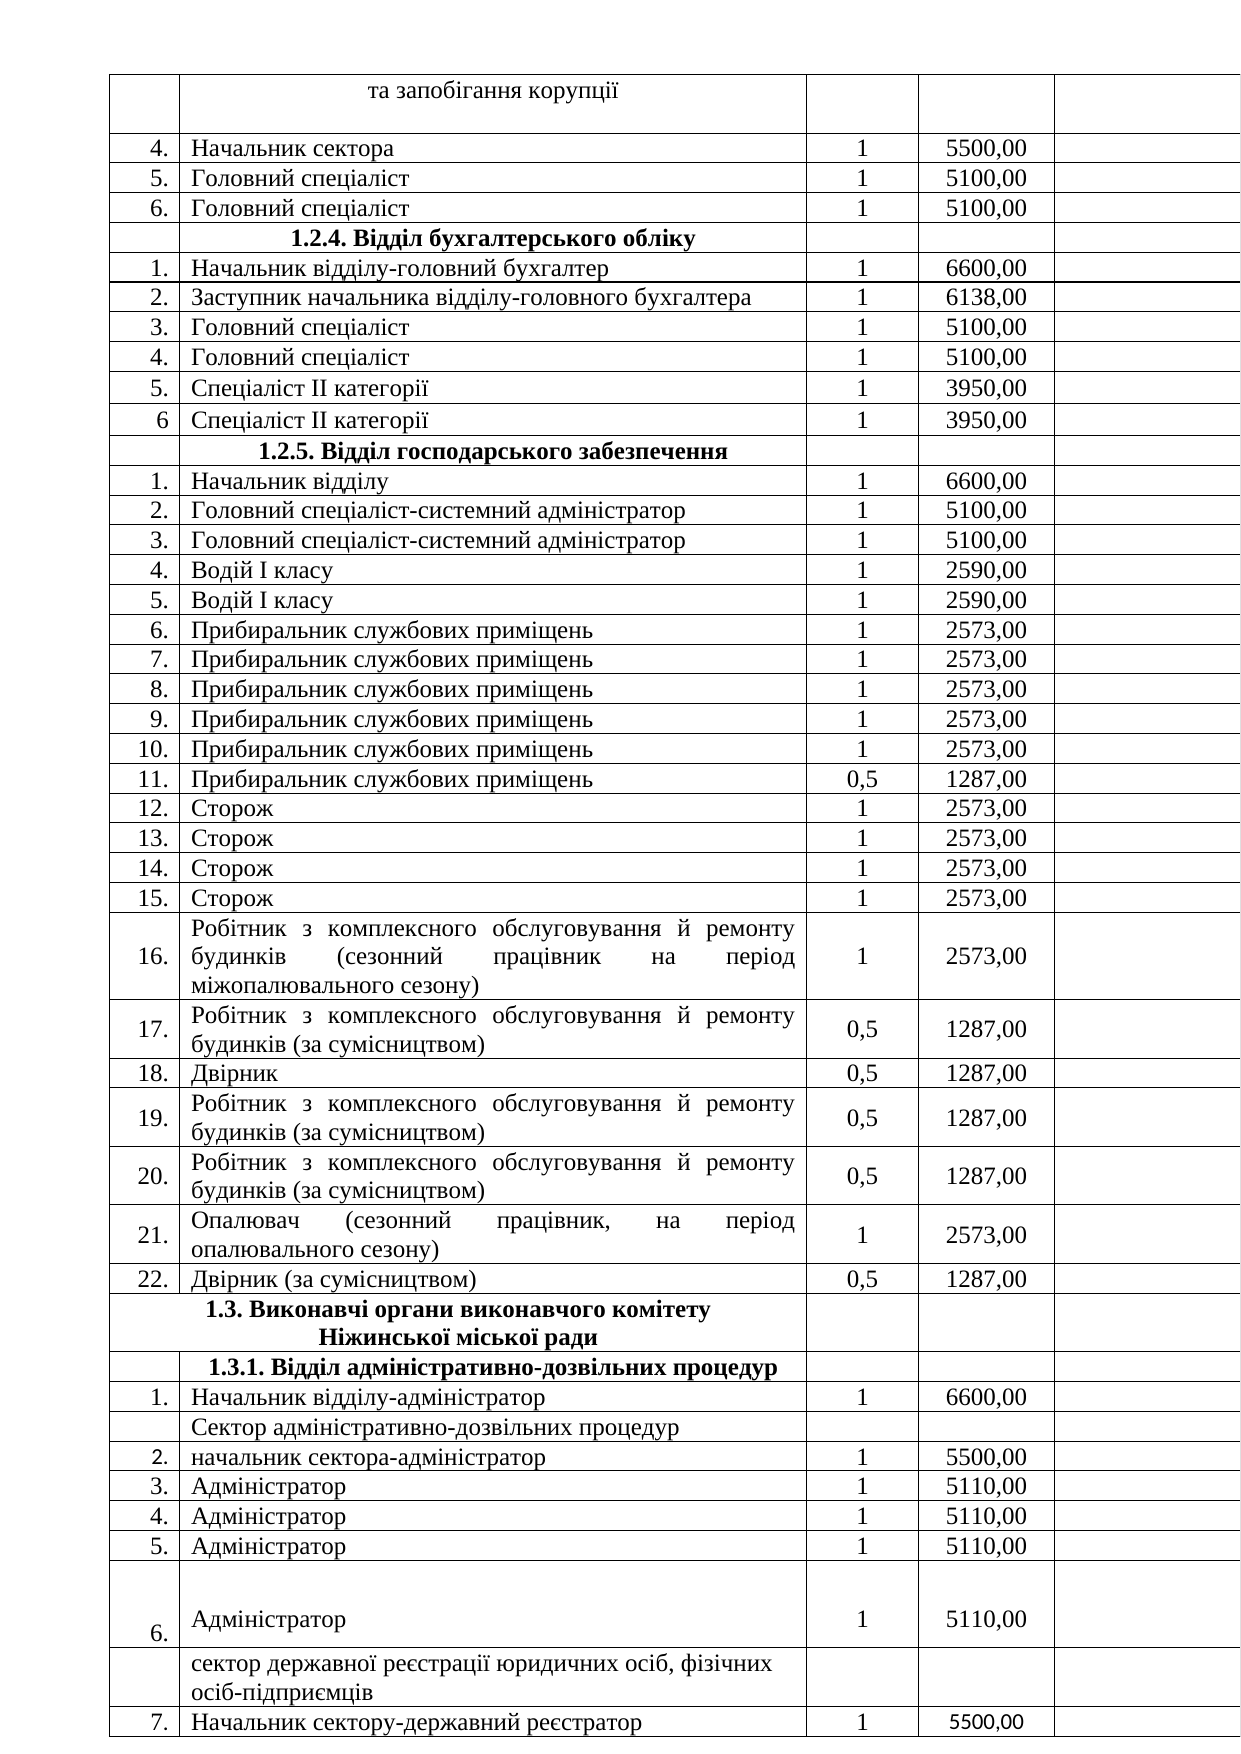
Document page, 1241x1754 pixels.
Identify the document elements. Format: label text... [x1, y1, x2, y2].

table_cell [1055, 1382, 1240, 1411]
table_cell 1 [807, 466, 918, 494]
table_cell [807, 1294, 918, 1351]
table_cell Адміністратор [180, 1471, 806, 1500]
table_cell 10. [110, 734, 179, 763]
table_cell 4. [110, 342, 179, 371]
table_cell 1 [807, 404, 918, 435]
table_cell 0,5 [807, 1264, 918, 1293]
table_cell 3950,00 [919, 404, 1054, 435]
table_cell 1 [807, 913, 918, 999]
table_cell Начальник сектору-державний реєстратор [180, 1707, 806, 1736]
table_cell 0,5 [807, 1147, 918, 1204]
table_cell Двірник (за сумісництвом) [180, 1264, 806, 1293]
table_cell 5. [110, 372, 179, 403]
table_cell 1 [807, 555, 918, 584]
table_cell [1055, 1561, 1240, 1647]
table_cell 5. [110, 1531, 179, 1560]
table_cell [110, 1412, 179, 1441]
table_cell 2. [110, 283, 179, 311]
table_cell Спеціаліст ІІ категорії [180, 404, 806, 435]
table_cell 6. [110, 193, 179, 222]
table_cell 5. [110, 163, 179, 192]
table_cell 0,5 [807, 1059, 918, 1087]
table_cell 16. [110, 913, 179, 999]
table_cell 1287,00 [919, 1088, 1054, 1146]
table_cell [1055, 75, 1240, 132]
table_cell [1055, 704, 1240, 733]
table_cell 6. [110, 615, 179, 643]
table_cell 5100,00 [919, 496, 1054, 524]
table_cell 5100,00 [919, 342, 1054, 371]
table_cell 7. [110, 1707, 179, 1736]
table_cell 1 [807, 615, 918, 643]
table_cell 1 [807, 1501, 918, 1530]
table_cell [1055, 372, 1240, 403]
table_cell 18. [110, 1059, 179, 1087]
table_cell 2573,00 [919, 853, 1054, 882]
table_cell [1055, 466, 1240, 494]
table_cell 1 [807, 704, 918, 733]
table_cell [1055, 734, 1240, 763]
table_cell 7. [110, 645, 179, 673]
table_cell Прибиральник службових приміщень [180, 734, 806, 763]
table_cell [1055, 1531, 1240, 1560]
table_cell [807, 436, 918, 465]
table_cell Сторож [180, 794, 806, 822]
table_cell [1055, 913, 1240, 999]
table_cell 1 [807, 283, 918, 311]
table_cell [1055, 764, 1240, 792]
table_cell Начальник відділу-адміністратор [180, 1382, 806, 1411]
table_cell 1. [110, 253, 179, 281]
table_cell 1 [807, 1561, 918, 1647]
table_cell Сектор адміністративно-дозвільних процедур [180, 1412, 806, 1441]
table_cell Адміністратор [180, 1501, 806, 1530]
table_cell 1 [807, 1531, 918, 1560]
table_cell 13. [110, 823, 179, 852]
table_cell [1055, 585, 1240, 614]
table_cell 2573,00 [919, 645, 1054, 673]
table_cell Робітник з комплексного обслуговування й ремонту будинків (за сумісництвом) [180, 1000, 806, 1057]
table_cell Начальник відділу-головний бухгалтер [180, 253, 806, 281]
table_cell 1 [807, 1205, 918, 1263]
table_cell [1055, 555, 1240, 584]
table_cell 2590,00 [919, 555, 1054, 584]
table_cell 0,5 [807, 764, 918, 792]
table_cell 4. [110, 555, 179, 584]
table_cell 5100,00 [919, 312, 1054, 341]
table_cell Двірник [180, 1059, 806, 1087]
table_cell [1055, 1648, 1240, 1706]
table_cell [1055, 1412, 1240, 1441]
table_cell [807, 75, 918, 132]
table_cell [1055, 794, 1240, 822]
table_cell 5100,00 [919, 163, 1054, 192]
table_cell Робітник з комплексного обслуговування й ремонту будинків (за сумісництвом) [180, 1088, 806, 1146]
table_cell 1. [110, 466, 179, 494]
table_cell 12. [110, 794, 179, 822]
table_cell 1 [807, 645, 918, 673]
table_cell сектор державної реєстрації юридичних осіб, фізічних осіб-підприємців [180, 1648, 806, 1706]
table_cell [1055, 223, 1240, 252]
table_cell 1 [807, 823, 918, 852]
table_cell [807, 1648, 918, 1706]
table_cell [807, 1352, 918, 1381]
table_cell 2573,00 [919, 883, 1054, 912]
table_cell 6138,00 [919, 283, 1054, 311]
table_cell [1055, 283, 1240, 311]
table_cell 1 [807, 163, 918, 192]
table_cell Начальник відділу [180, 466, 806, 494]
table_cell 2. [110, 496, 179, 524]
table_cell Водій І класу [180, 555, 806, 584]
table_cell [1055, 496, 1240, 524]
table_cell [1055, 1352, 1240, 1381]
table_cell [1055, 883, 1240, 912]
table_cell 19. [110, 1088, 179, 1146]
table_cell [1055, 163, 1240, 192]
table_cell 2573,00 [919, 794, 1054, 822]
table_cell 1. [110, 1382, 179, 1411]
table_cell Робітник з комплексного обслуговування й ремонту будинків (за сумісництвом) [180, 1147, 806, 1204]
table_cell 5110,00 [919, 1531, 1054, 1560]
table_cell [1055, 1442, 1240, 1470]
table_cell 0,5 [807, 1088, 918, 1146]
table_cell Головний спеціаліст [180, 193, 806, 222]
table_cell 2. [110, 1442, 179, 1470]
table_cell [1055, 193, 1240, 222]
table_cell 5. [110, 585, 179, 614]
table_cell 1.2.4. Відділ бухгалтерського обліку [180, 223, 806, 252]
table_cell 2573,00 [919, 734, 1054, 763]
table_cell 15. [110, 883, 179, 912]
table_cell Прибиральник службових приміщень [180, 764, 806, 792]
table_cell 4. [110, 1501, 179, 1530]
table_cell Адміністратор [180, 1561, 806, 1647]
table_cell 1 [807, 496, 918, 524]
table_cell [919, 436, 1054, 465]
table_cell 17. [110, 1000, 179, 1057]
table_cell 3. [110, 525, 179, 554]
table_cell Водій І класу [180, 585, 806, 614]
table_cell начальник сектора-адміністратор [180, 1442, 806, 1470]
table_cell 5500,00 [919, 1707, 1054, 1736]
table_cell 2573,00 [919, 704, 1054, 733]
table_cell 8. [110, 674, 179, 703]
table_cell 6. [110, 1561, 179, 1647]
table_cell 5100,00 [919, 525, 1054, 554]
table_cell [1055, 312, 1240, 341]
table_cell [1055, 1000, 1240, 1057]
table_cell Головний спеціаліст [180, 163, 806, 192]
table_cell 1 [807, 525, 918, 554]
table_cell 2573,00 [919, 615, 1054, 643]
table_cell [919, 1352, 1054, 1381]
table_cell 1 [807, 1442, 918, 1470]
table_cell Адміністратор [180, 1531, 806, 1560]
table_cell 5100,00 [919, 193, 1054, 222]
table_cell [1055, 404, 1240, 435]
table_cell 1 [807, 883, 918, 912]
table_cell Сторож [180, 883, 806, 912]
table_cell Заступник начальника відділу-головного бухгалтера [180, 283, 806, 311]
table_cell 22. [110, 1264, 179, 1293]
table_cell [1055, 1059, 1240, 1087]
table_cell Опалювач (сезонний працівник, на період опалювального сезону) [180, 1205, 806, 1263]
table_cell 1287,00 [919, 1059, 1054, 1087]
table_cell [807, 1412, 918, 1441]
table_cell [110, 436, 179, 465]
table_cell [919, 1412, 1054, 1441]
table_cell 1 [807, 674, 918, 703]
table_cell Головний спеціаліст [180, 342, 806, 371]
table_cell Спеціаліст ІІ категорії [180, 372, 806, 403]
table_cell 1 [807, 342, 918, 371]
table_cell 5110,00 [919, 1561, 1054, 1647]
table_cell [110, 1648, 179, 1706]
table_cell 1 [807, 312, 918, 341]
table_cell 1 [807, 1382, 918, 1411]
table_cell [1055, 645, 1240, 673]
table_cell 11. [110, 764, 179, 792]
table_cell 6600,00 [919, 466, 1054, 494]
table_cell 14. [110, 853, 179, 882]
table_cell 1287,00 [919, 764, 1054, 792]
table_cell 1.2.5. Відділ господарського забезпечення [180, 436, 806, 465]
table_cell [919, 1294, 1054, 1351]
table_cell 2590,00 [919, 585, 1054, 614]
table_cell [180, 75, 806, 132]
table_cell 1.3.1. Відділ адміністративно-дозвільних процедур [180, 1352, 806, 1381]
table_cell Прибиральник службових приміщень [180, 615, 806, 643]
table_cell [1055, 1264, 1240, 1293]
table_cell [1055, 1471, 1240, 1500]
table_cell 1 [807, 585, 918, 614]
table_cell 1287,00 [919, 1000, 1054, 1057]
table_cell 21. [110, 1205, 179, 1263]
table_cell [919, 1648, 1054, 1706]
table_cell 5500,00 [919, 1442, 1054, 1470]
table_cell 6 [110, 404, 179, 435]
table_cell [110, 1352, 179, 1381]
table_cell Прибиральник службових приміщень [180, 674, 806, 703]
table_cell [1055, 615, 1240, 643]
table_cell 5500,00 [919, 134, 1054, 162]
table_cell 1 [807, 794, 918, 822]
table_cell [919, 223, 1054, 252]
table_cell 4. [110, 134, 179, 162]
table_cell [1055, 134, 1240, 162]
table_cell Прибиральник службових приміщень [180, 704, 806, 733]
table_cell 1 [807, 372, 918, 403]
table_cell 2573,00 [919, 913, 1054, 999]
table_cell 1 [807, 193, 918, 222]
table_cell 0,5 [807, 1000, 918, 1057]
table_cell 2573,00 [919, 1205, 1054, 1263]
table_cell [1055, 342, 1240, 371]
table_cell [919, 75, 1054, 132]
table_cell 2573,00 [919, 674, 1054, 703]
table_cell 3950,00 [919, 372, 1054, 403]
table_cell Робітник з комплексного обслуговування й ремонту будинків (сезонний працівник на період міжопалювального сезону) [180, 913, 806, 999]
table_cell 1 [807, 853, 918, 882]
table_cell [807, 223, 918, 252]
table_cell 3. [110, 312, 179, 341]
table_cell 1 [807, 253, 918, 281]
table_cell [1055, 253, 1240, 281]
table_cell Прибиральник службових приміщень [180, 645, 806, 673]
table_cell Головний спеціаліст-системний адміністратор [180, 525, 806, 554]
table_cell 5110,00 [919, 1471, 1054, 1500]
table_cell 6600,00 [919, 253, 1054, 281]
table_cell [1055, 436, 1240, 465]
table_cell 1287,00 [919, 1147, 1054, 1204]
table_cell 9. [110, 704, 179, 733]
table_cell 3. [110, 1471, 179, 1500]
table_cell 6600,00 [919, 1382, 1054, 1411]
table_cell 5110,00 [919, 1501, 1054, 1530]
table_cell [1055, 1501, 1240, 1530]
table_cell 1 [807, 734, 918, 763]
table_cell [1055, 525, 1240, 554]
table_cell 1 [807, 1471, 918, 1500]
table_cell [1055, 1205, 1240, 1263]
table_cell 1287,00 [919, 1264, 1054, 1293]
table_cell Сторож [180, 853, 806, 882]
table_cell [1055, 674, 1240, 703]
table_cell [1055, 1294, 1240, 1351]
table_cell [110, 223, 179, 252]
table_cell [110, 75, 179, 132]
table_cell [1055, 1707, 1240, 1736]
table_cell Головний спеціаліст-системний адміністратор [180, 496, 806, 524]
table_cell [1055, 823, 1240, 852]
table_cell Начальник сектора [180, 134, 806, 162]
table_cell Головний спеціаліст [180, 312, 806, 341]
table_cell 1 [807, 134, 918, 162]
table_cell 20. [110, 1147, 179, 1204]
table_cell 2573,00 [919, 823, 1054, 852]
table_cell [1055, 853, 1240, 882]
table_cell [1055, 1088, 1240, 1146]
table_cell 1.3. Виконавчі органи виконавчого комітету Ніжинської міської ради [110, 1294, 806, 1351]
table_cell Сторож [180, 823, 806, 852]
table_cell [1055, 1147, 1240, 1204]
table_cell 1 [807, 1707, 918, 1736]
